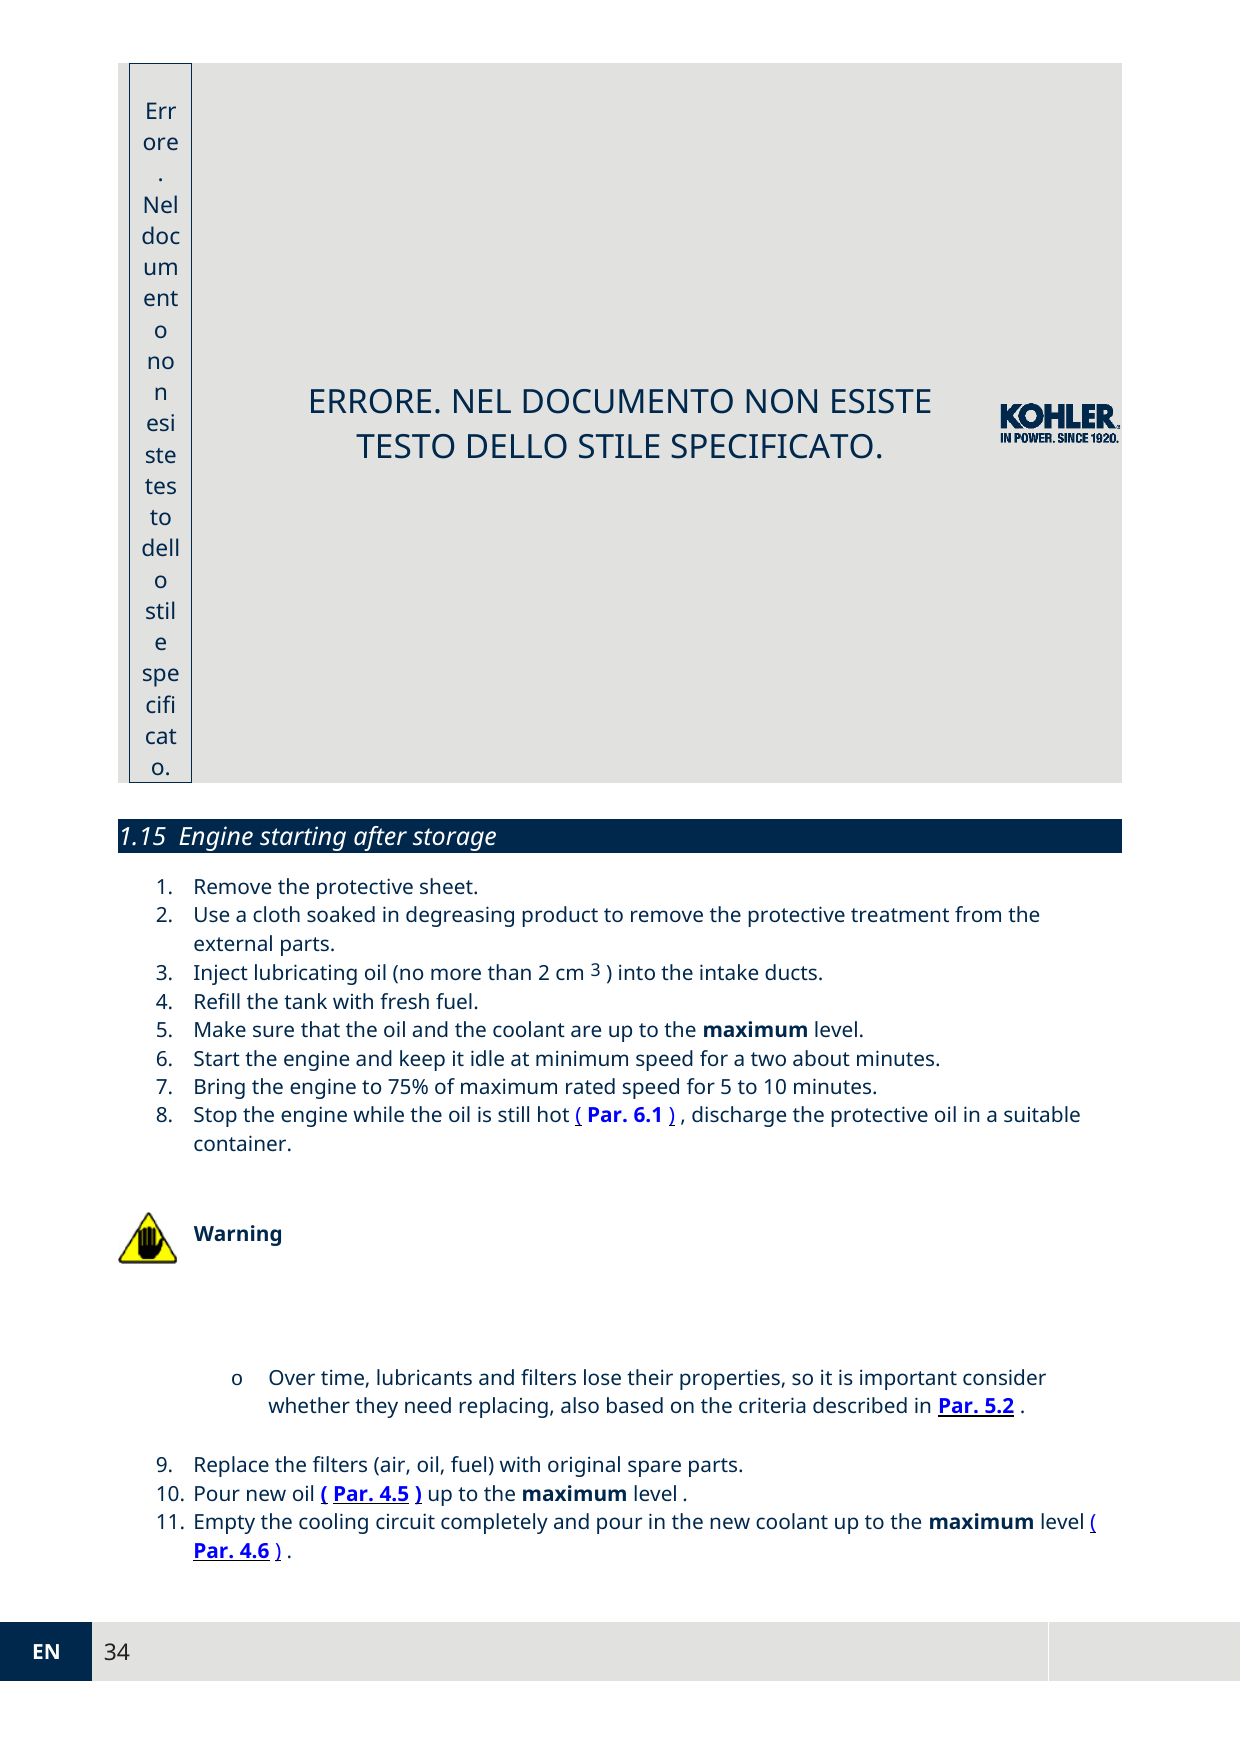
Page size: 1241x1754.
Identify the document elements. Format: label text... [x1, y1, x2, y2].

list Refill the tank with fresh fuel. [156, 987, 1122, 1015]
list Bring the engine to 75% of maximum rated speed for 5 to 10 minutes. [156, 1072, 1122, 1101]
list Start the engine and keep it idle at minimum speed for a two about minutes. [156, 1044, 1122, 1072]
list Pour new oil ( Par. 4.5 ) up to the maximum level . [156, 1479, 1122, 1507]
subtitle Engine starting after storage [118, 819, 1122, 853]
list Over time, lubricants and filters lose their properties, so it is important consider whether they need replacing, also based on the criteria described in Par. 5.2 . [231, 1363, 1122, 1419]
text Warning [178, 1219, 1122, 1248]
picture [1000, 403, 1121, 443]
picture [118, 1212, 178, 1264]
list Stop the engine while the oil is still hot ( Par. 6.1 ) , discharge the protective oil in a suitable container. [156, 1101, 1122, 1157]
list Inject lubricating oil (no more than 2 cm 3 ) into the intake ducts. [156, 957, 1122, 987]
list Remove the protective sheet. [156, 872, 1122, 901]
list Replace the filters (air, oil, fuel) with original spare parts. [156, 1451, 1122, 1479]
list Empty the cooling circuit completely and pour in the new coolant up to the maximum level ( Par. 4.6 ) . [156, 1507, 1122, 1564]
list Make sure that the oil and the coolant are up to the maximum level. [156, 1015, 1122, 1044]
list Use a cloth soaked in degreasing product to remove the protective treatment from the external parts. [156, 901, 1122, 957]
